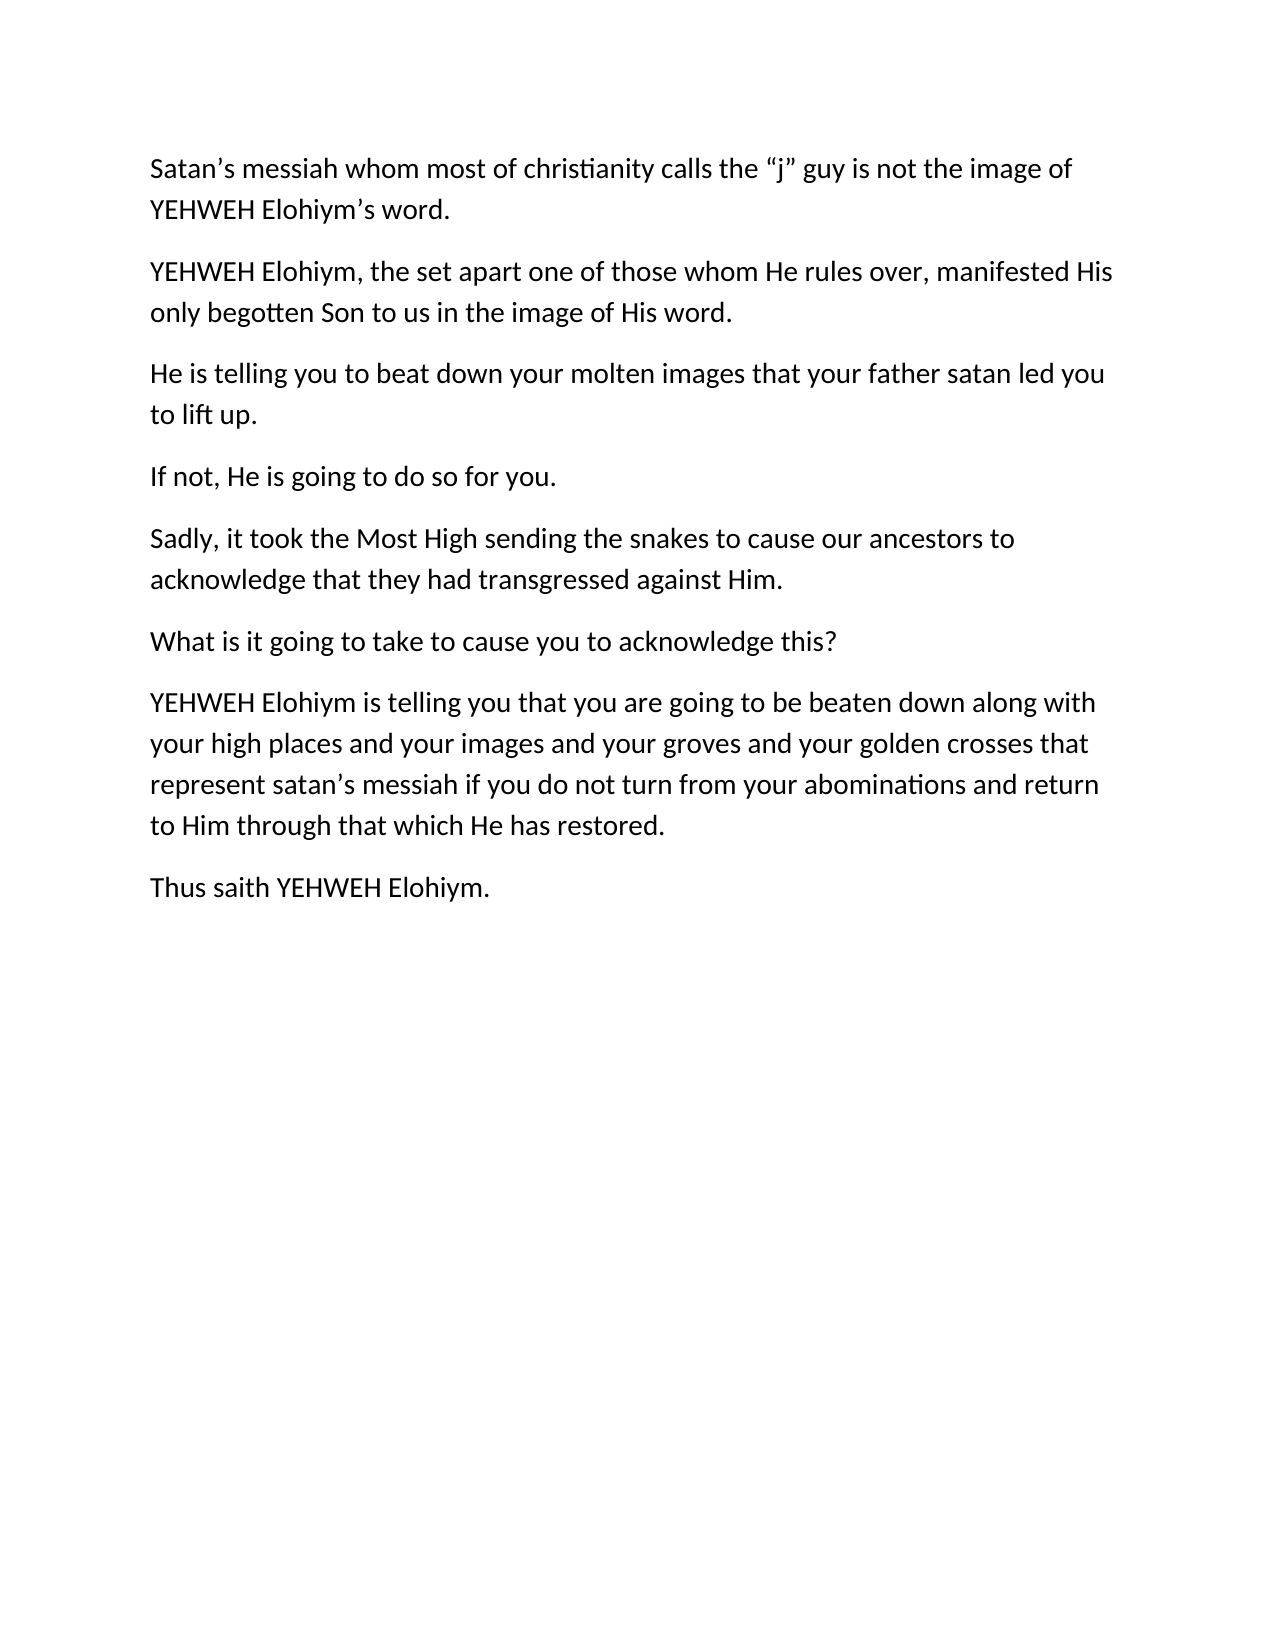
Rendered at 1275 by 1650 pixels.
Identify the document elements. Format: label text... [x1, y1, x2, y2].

text If not, He is going to do so for you. [150, 458, 1125, 494]
text Thus saith YEHWEH Elohiym. [150, 869, 1125, 904]
text YEHWEH Elohiym is telling you that you are going to be beaten down along with your high places and your images and your groves and your golden crosses that represent satan’s messiah if you do not turn from your abominations and return to Him through that which He has restored. [150, 684, 1125, 843]
text He is telling you to beat down your molten images that your father satan led you to lift up. [150, 355, 1125, 432]
text Sadly, it took the Most High sending the snakes to cause our ancestors to acknowledge that they had transgressed against Him. [150, 520, 1125, 596]
text YEHWEH Elohiym, the set apart one of those whom He rules over, manifested His only begotten Son to us in the image of His word. [150, 253, 1125, 329]
text What is it going to take to cause you to acknowledge this? [150, 623, 1125, 658]
text Satan’s messiah whom most of christianity calls the “j” guy is not the image of YEHWEH Elohiym’s word. [150, 150, 1125, 227]
